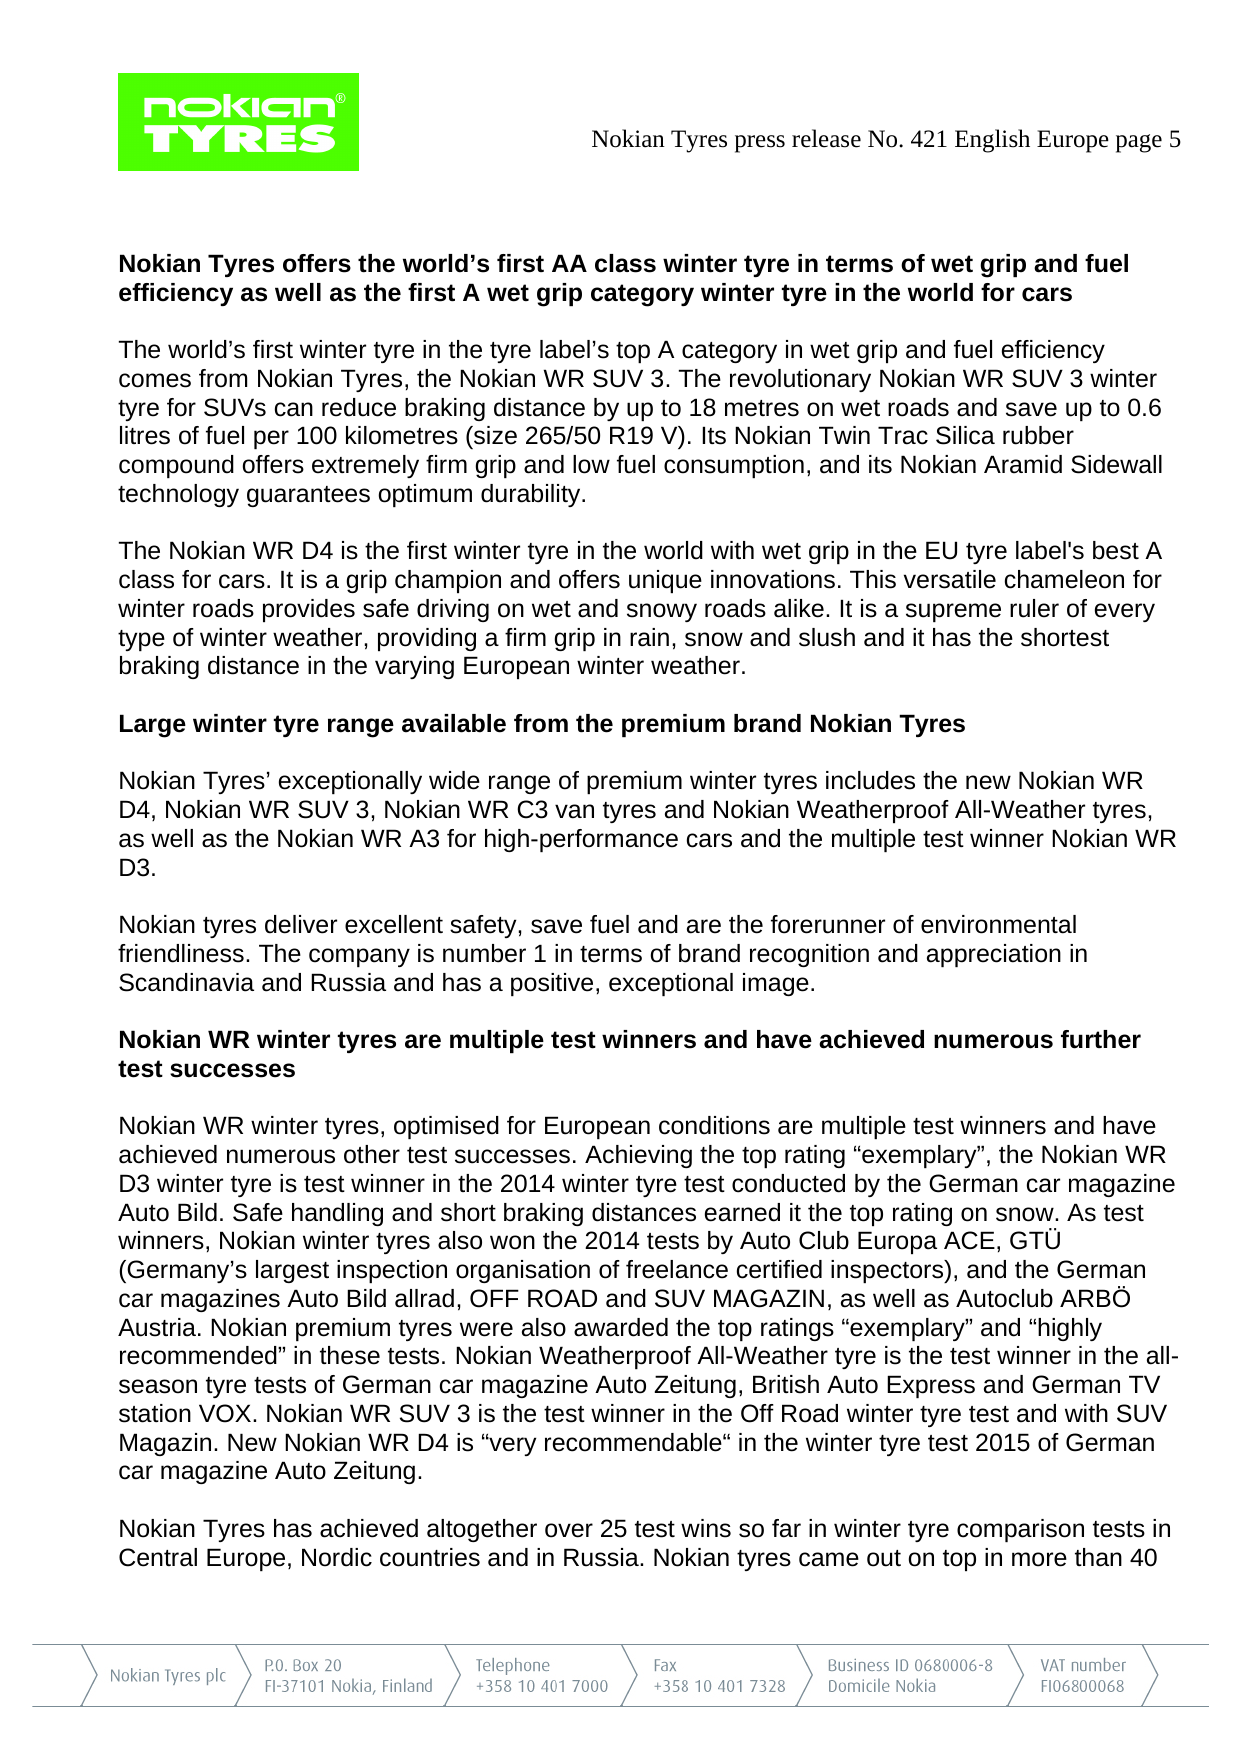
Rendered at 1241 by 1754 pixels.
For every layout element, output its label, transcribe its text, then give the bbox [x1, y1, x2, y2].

text Large winter tyre range available from the premium brand Nokian Tyres [118, 709, 1181, 738]
picture [118, 73, 359, 171]
text Nokian WR winter tyres are multiple test winners and have achieved numerous further test successes [118, 1025, 1181, 1083]
text Nokian Tyres offers the world’s first AA class winter tyre in terms of wet grip and fuel efficiency as well as the first A wet grip category winter tyre in the world for cars [118, 249, 1181, 306]
text Nokian Tyres’ exceptionally wide range of premium winter tyres includes the new Nokian WR D4, Nokian WR SUV 3, Nokian WR C3 van tyres and Nokian Weatherproof All-Weather tyres, as well as the Nokian WR A3 for high-performance cars and the multiple test winner Nokian WR D3. [118, 766, 1181, 881]
text Nokian WR winter tyres, optimised for European conditions are multiple test winners and have achieved numerous other test successes. Achieving the top rating “exemplary”, the Nokian WR D3 winter tyre is test winner in the 2014 winter tyre test conducted by the German car magazine Auto Bild. Safe handling and short braking distances earned it the top rating on snow. As test winners, Nokian winter tyres also won the 2014 tests by Auto Club Europa ACE, GTÜ (Germany’s largest inspection organisation of freelance certified inspectors), and the German car magazines Auto Bild allrad, OFF ROAD and SUV MAGAZIN, as well as Autoclub ARBÖ Austria. Nokian premium tyres were also awarded the top ratings “exemplary” and “highly recommended” in these tests. Nokian Weatherproof All-Weather tyre is the test winner in the all-season tyre tests of German car magazine Auto Zeitung, British Auto Express and German TV station VOX. Nokian WR SUV 3 is the test winner in the Off Road winter tyre test and with SUV Magazin. New Nokian WR D4 is “very recommendable“ in the winter tyre test 2015 of German car magazine Auto Zeitung. [118, 1111, 1181, 1485]
text The Nokian WR D4 is the first winter tyre in the world with wet grip in the EU tyre label's best A class for cars. It is a grip champion and offers unique innovations. This versatile chameleon for winter roads provides safe driving on wet and snowy roads alike. It is a supreme ruler of every type of winter weather, providing a firm grip in rain, snow and slush and it has the shortest braking distance in the varying European winter weather. [118, 536, 1181, 680]
text Nokian tyres deliver excellent safety, save fuel and are the forerunner of environmental friendliness. The company is number 1 in terms of brand recognition and appreciation in Scandinavia and Russia and has a positive, exceptional image. [118, 910, 1181, 996]
text The world’s first winter tyre in the tyre label’s top A category in wet grip and fuel efficiency comes from Nokian Tyres, the Nokian WR SUV 3. The revolutionary Nokian WR SUV 3 winter tyre for SUVs can reduce braking distance by up to 18 metres on wet roads and save up to 0.6 litres of fuel per 100 kilometres (size 265/50 R19 V). Its Nokian Twin Trac Silica rubber compound offers extremely firm grip and low fuel consumption, and its Nokian Aramid Sidewall technology guarantees optimum durability. [118, 335, 1181, 508]
picture [32, 1643, 1209, 1709]
